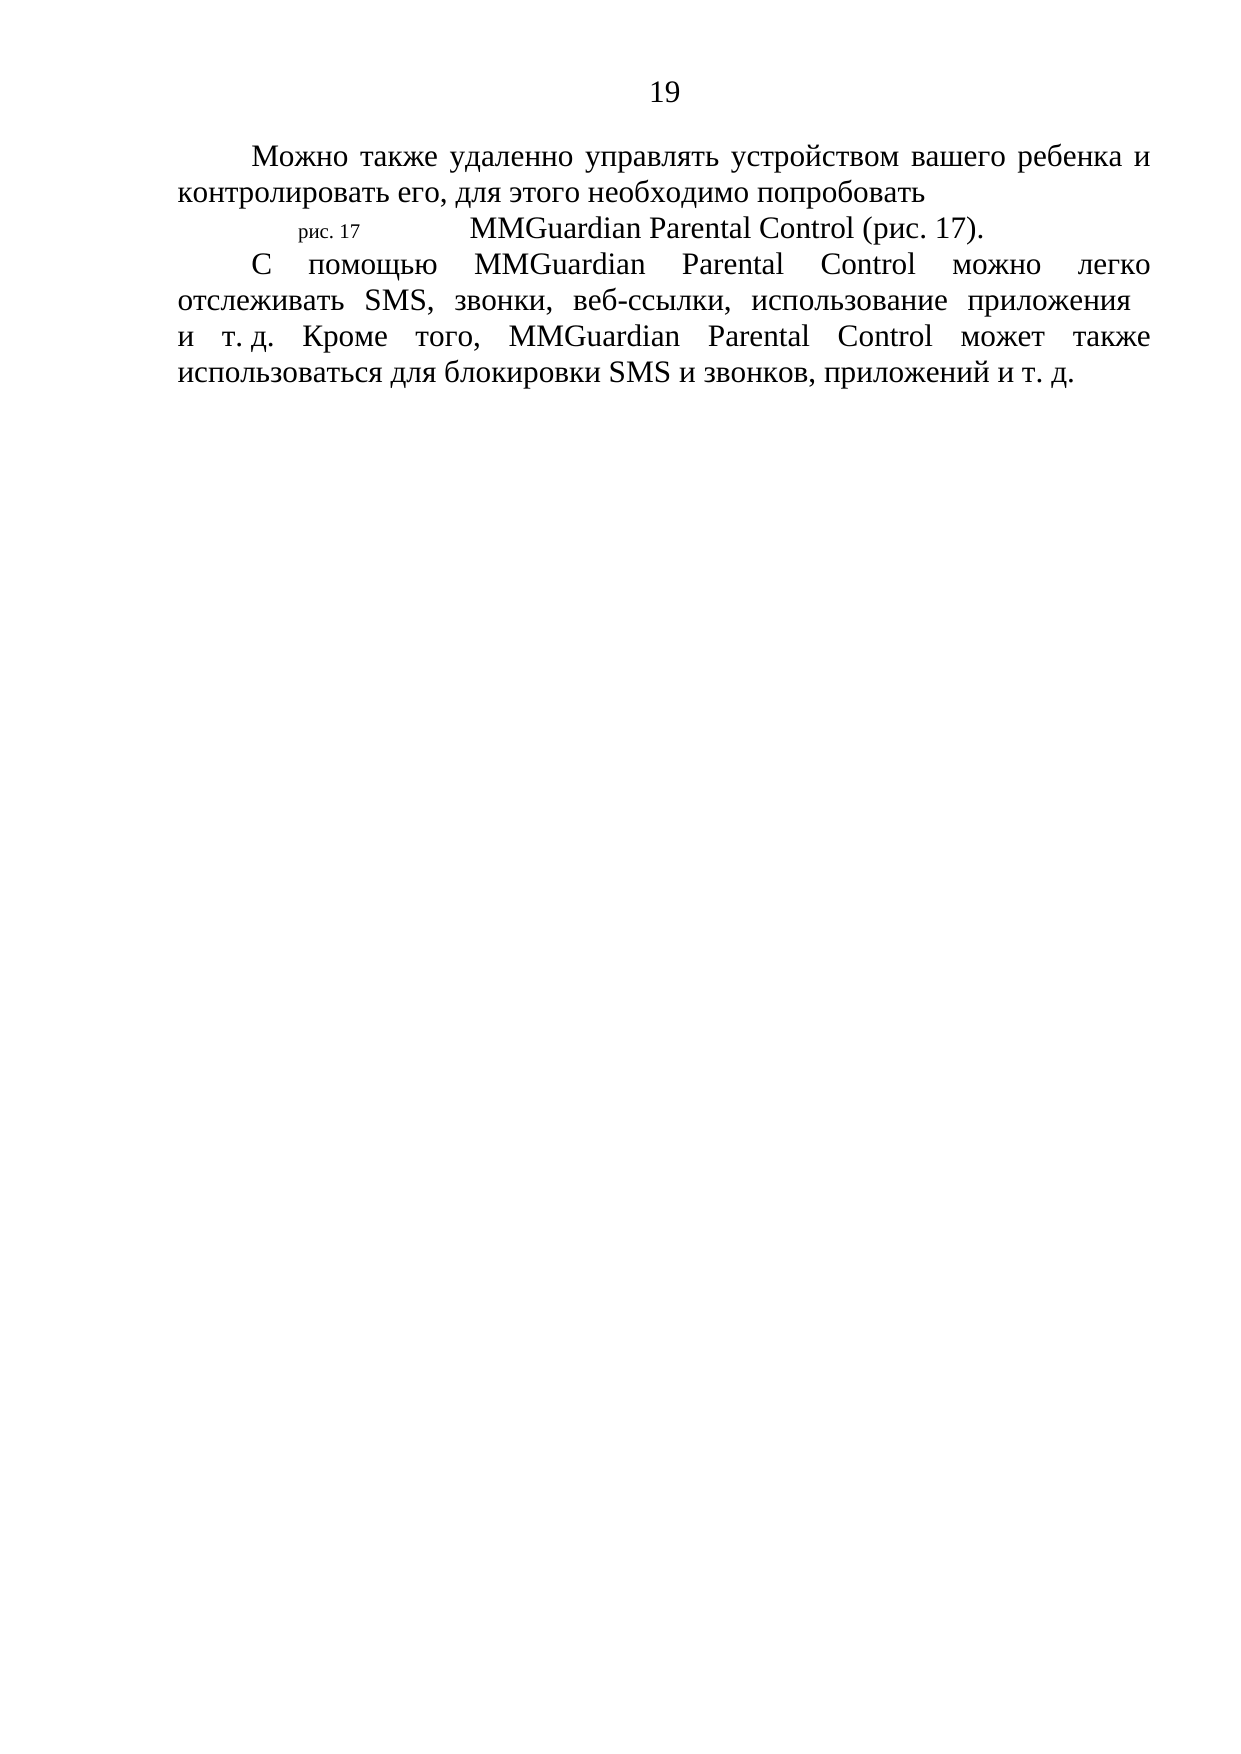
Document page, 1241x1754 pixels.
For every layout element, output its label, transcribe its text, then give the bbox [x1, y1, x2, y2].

text рис. 17 MMGuardian Parental Control (рис. 17). [177, 209, 1152, 246]
text Можно также удаленно управлять устройством вашего ребенка и контролировать его, для этого необходимо попробовать [177, 138, 1152, 209]
text С помощью MMGuardian Parental Control можно легко отслеживать SMS, звонки, веб-ссылки, использование приложения и т. д. Кроме того, MMGuardian Parental Control может также использоваться для блокировки SMS и звонков, приложений и т. д. [177, 246, 1152, 389]
